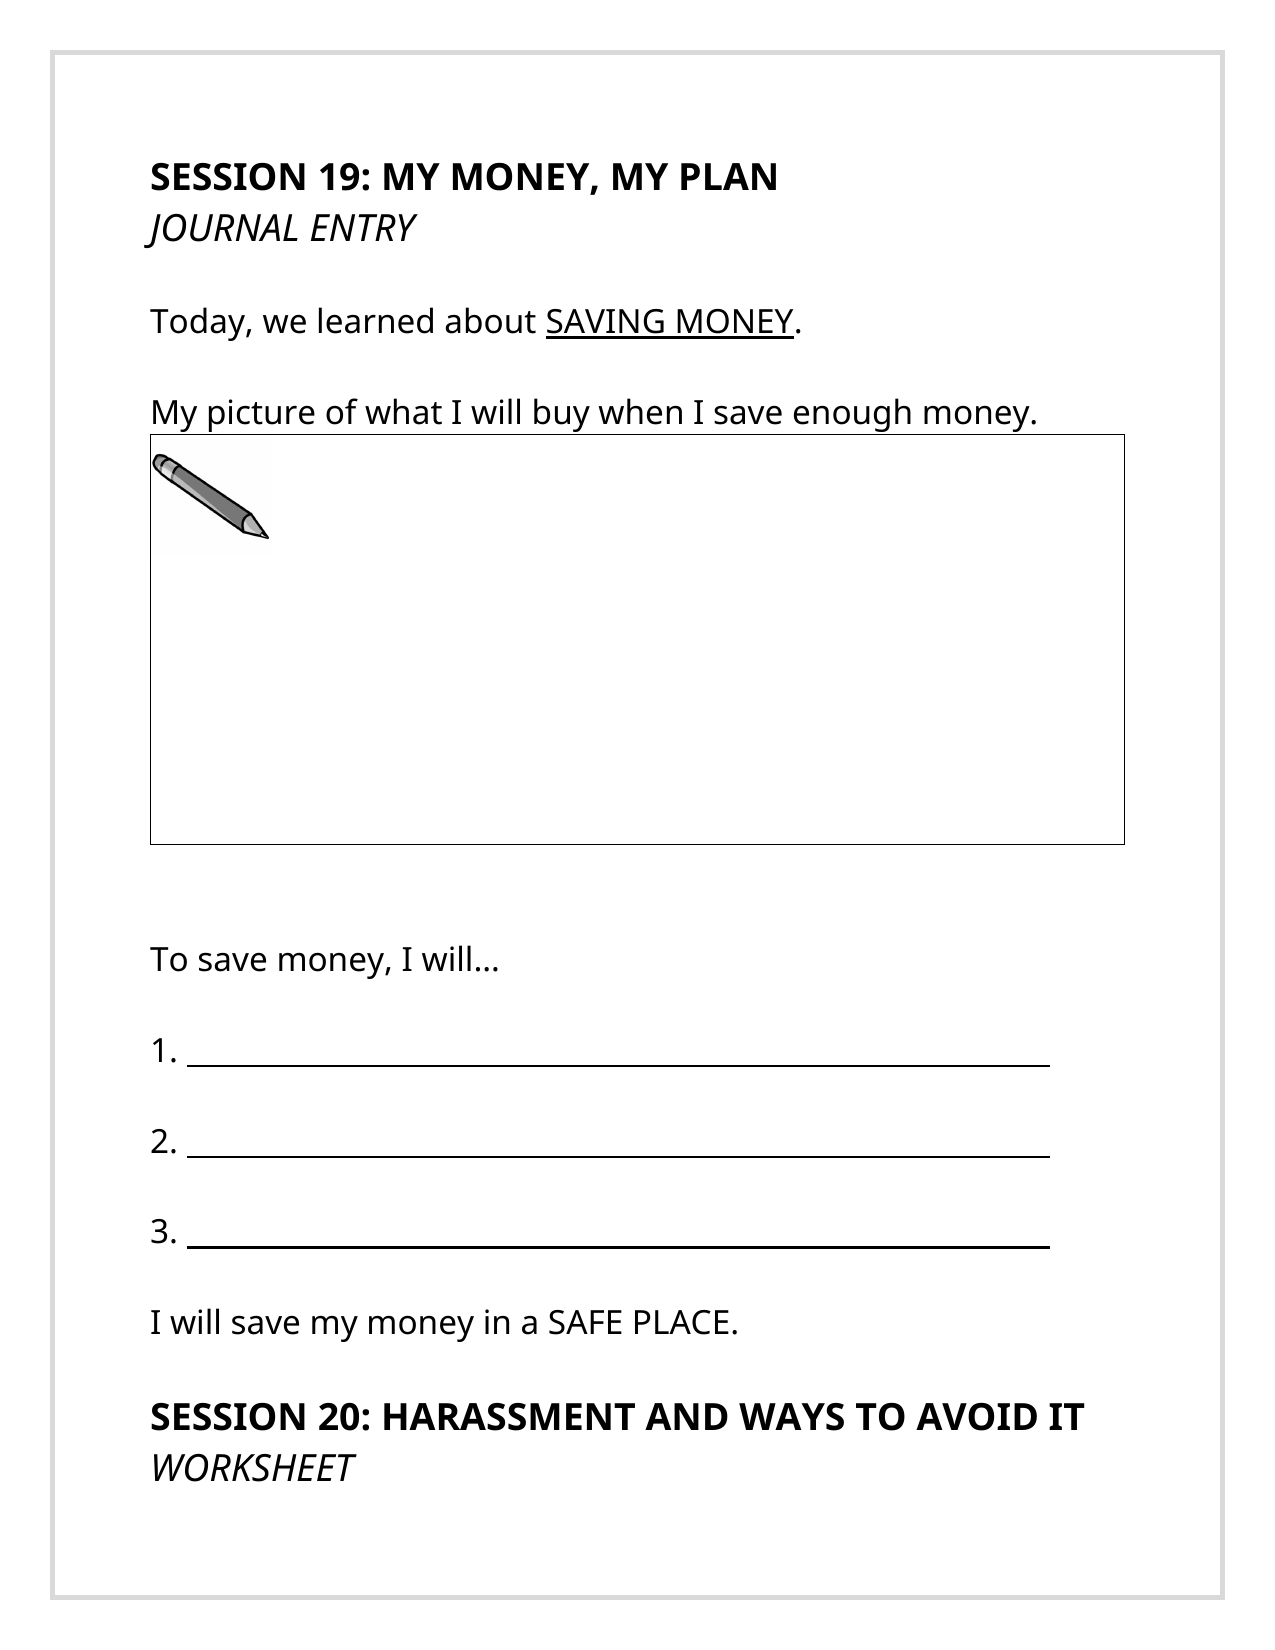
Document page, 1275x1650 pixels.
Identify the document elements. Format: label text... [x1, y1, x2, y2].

text My picture of what I will buy when I save enough money. [150, 389, 1125, 434]
text To save money, I will… [150, 936, 1125, 981]
text 3. [150, 1208, 1125, 1254]
text I will save my money in a SAFE PLACE. [150, 1299, 1125, 1344]
text SESSION 19: MY MONEY, MY PLAN [150, 150, 1125, 201]
text JOURNAL ENTRY [150, 201, 1125, 252]
text WORKSHEET [150, 1441, 1125, 1492]
table_header [151, 435, 1124, 844]
text 2. [150, 1117, 1125, 1163]
text SESSION 20: HARASSMENT AND WAYS TO AVOID IT [150, 1390, 1125, 1441]
text Today, we learned about SAVING MONEY. [150, 298, 1125, 343]
text 1. [150, 1027, 1125, 1072]
